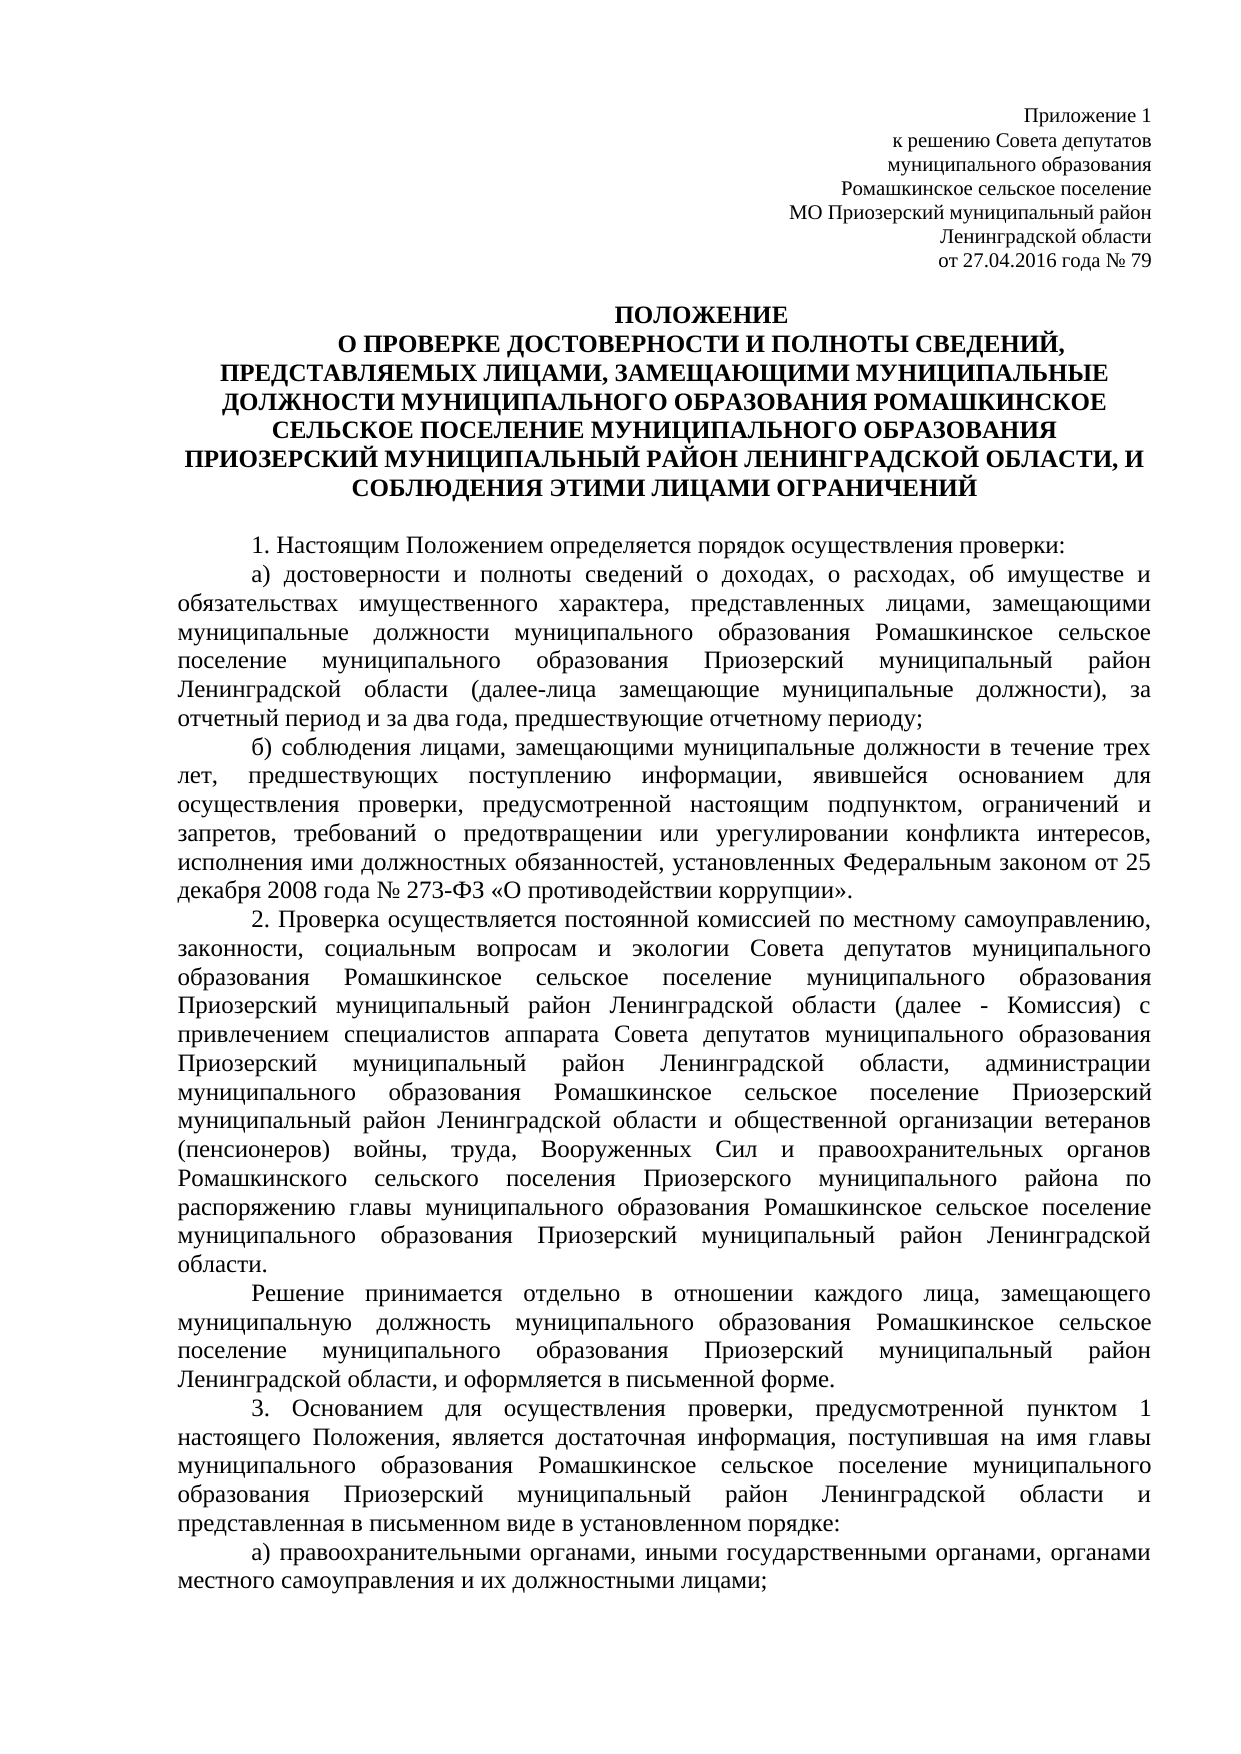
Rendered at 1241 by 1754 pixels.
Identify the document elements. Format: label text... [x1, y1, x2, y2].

text МО Приозерский муниципальный район [177, 200, 1152, 224]
text ПОЛОЖЕНИЕ [177, 301, 1152, 329]
text а) правоохранительными органами, иными государственными органами, органами местного самоуправления и их должностными лицами; [177, 1537, 1152, 1594]
text О ПРОВЕРКЕ ДОСТОВЕРНОСТИ И ПОЛНОТЫ СВЕДЕНИЙ, ПРЕДСТАВЛЯЕМЫХ ЛИЦАМИ, ЗАМЕЩАЮЩИМИ МУНИЦИПАЛЬНЫЕ ДОЛЖНОСТИ МУНИЦИПАЛЬНОГО ОБРАЗОВАНИЯ РОМАШКИНСКОЕ СЕЛЬСКОЕ ПОСЕЛЕНИЕ МУНИЦИПАЛЬНОГО ОБРАЗОВАНИЯ ПРИОЗЕРСКИЙ МУНИЦИПАЛЬНЫЙ РАЙОН ЛЕНИНГРАДСКОЙ ОБЛАСТИ, И СОБЛЮДЕНИЯ ЭТИМИ ЛИЦАМИ ОГРАНИЧЕНИЙ [177, 329, 1152, 502]
text Ленинградской области [177, 224, 1152, 248]
text к решению Совета депутатов [177, 127, 1152, 152]
text 3. Основанием для осуществления проверки, предусмотренной пунктом 1 настоящего Положения, является достаточная информация, поступившая на имя главы муниципального образования Ромашкинское сельское поселение муниципального образования Приозерский муниципальный район Ленинградской области и представленная в письменном виде в установленном порядке: [177, 1393, 1152, 1537]
text 1. Настоящим Положением определяется порядок осуществления проверки: [177, 531, 1152, 559]
text Приложение 1 [177, 103, 1152, 127]
text Решение принимается отдельно в отношении каждого лица, замещающего муниципальную должность муниципального образования Ромашкинское сельское поселение муниципального образования Приозерский муниципальный район Ленинградской области, и оформляется в письменной форме. [177, 1278, 1152, 1393]
text 2. Проверка осуществляется постоянной комиссией по местному самоуправлению, законности, социальным вопросам и экологии Совета депутатов муниципального образования Ромашкинское сельское поселение муниципального образования Приозерский муниципальный район Ленинградской области (далее - Комиссия) с привлечением специалистов аппарата Совета депутатов муниципального образования Приозерский муниципальный район Ленинградской области, администрации муниципального образования Ромашкинское сельское поселение Приозерский муниципальный район Ленинградской области и общественной организации ветеранов (пенсионеров) войны, труда, Вооруженных Сил и правоохранительных органов Ромашкинского сельского поселения Приозерского муниципального района по распоряжению главы муниципального образования Ромашкинское сельское поселение муниципального образования Приозерский муниципальный район Ленинградской области. [177, 904, 1152, 1278]
text муниципального образования [177, 152, 1152, 176]
text б) соблюдения лицами, замещающими муниципальные должности в течение трех лет, предшествующих поступлению информации, явившейся основанием для осуществления проверки, предусмотренной настоящим подпунктом, ограничений и запретов, требований о предотвращении или урегулировании конфликта интересов, исполнения ими должностных обязанностей, установленных Федеральным законом от 25 декабря 2008 года № 273-ФЗ «О противодействии коррупции». [177, 732, 1152, 904]
text от 27.04.2016 года № 79 [177, 248, 1152, 272]
text а) достоверности и полноты сведений о доходах, о расходах, об имуществе и обязательствах имущественного характера, представленных лицами, замещающими муниципальные должности муниципального образования Ромашкинское сельское поселение муниципального образования Приозерский муниципальный район Ленинградской области (далее-лица замещающие муниципальные должности), за отчетный период и за два года, предшествующие отчетному периоду; [177, 559, 1152, 732]
text Ромашкинское сельское поселение [177, 176, 1152, 200]
